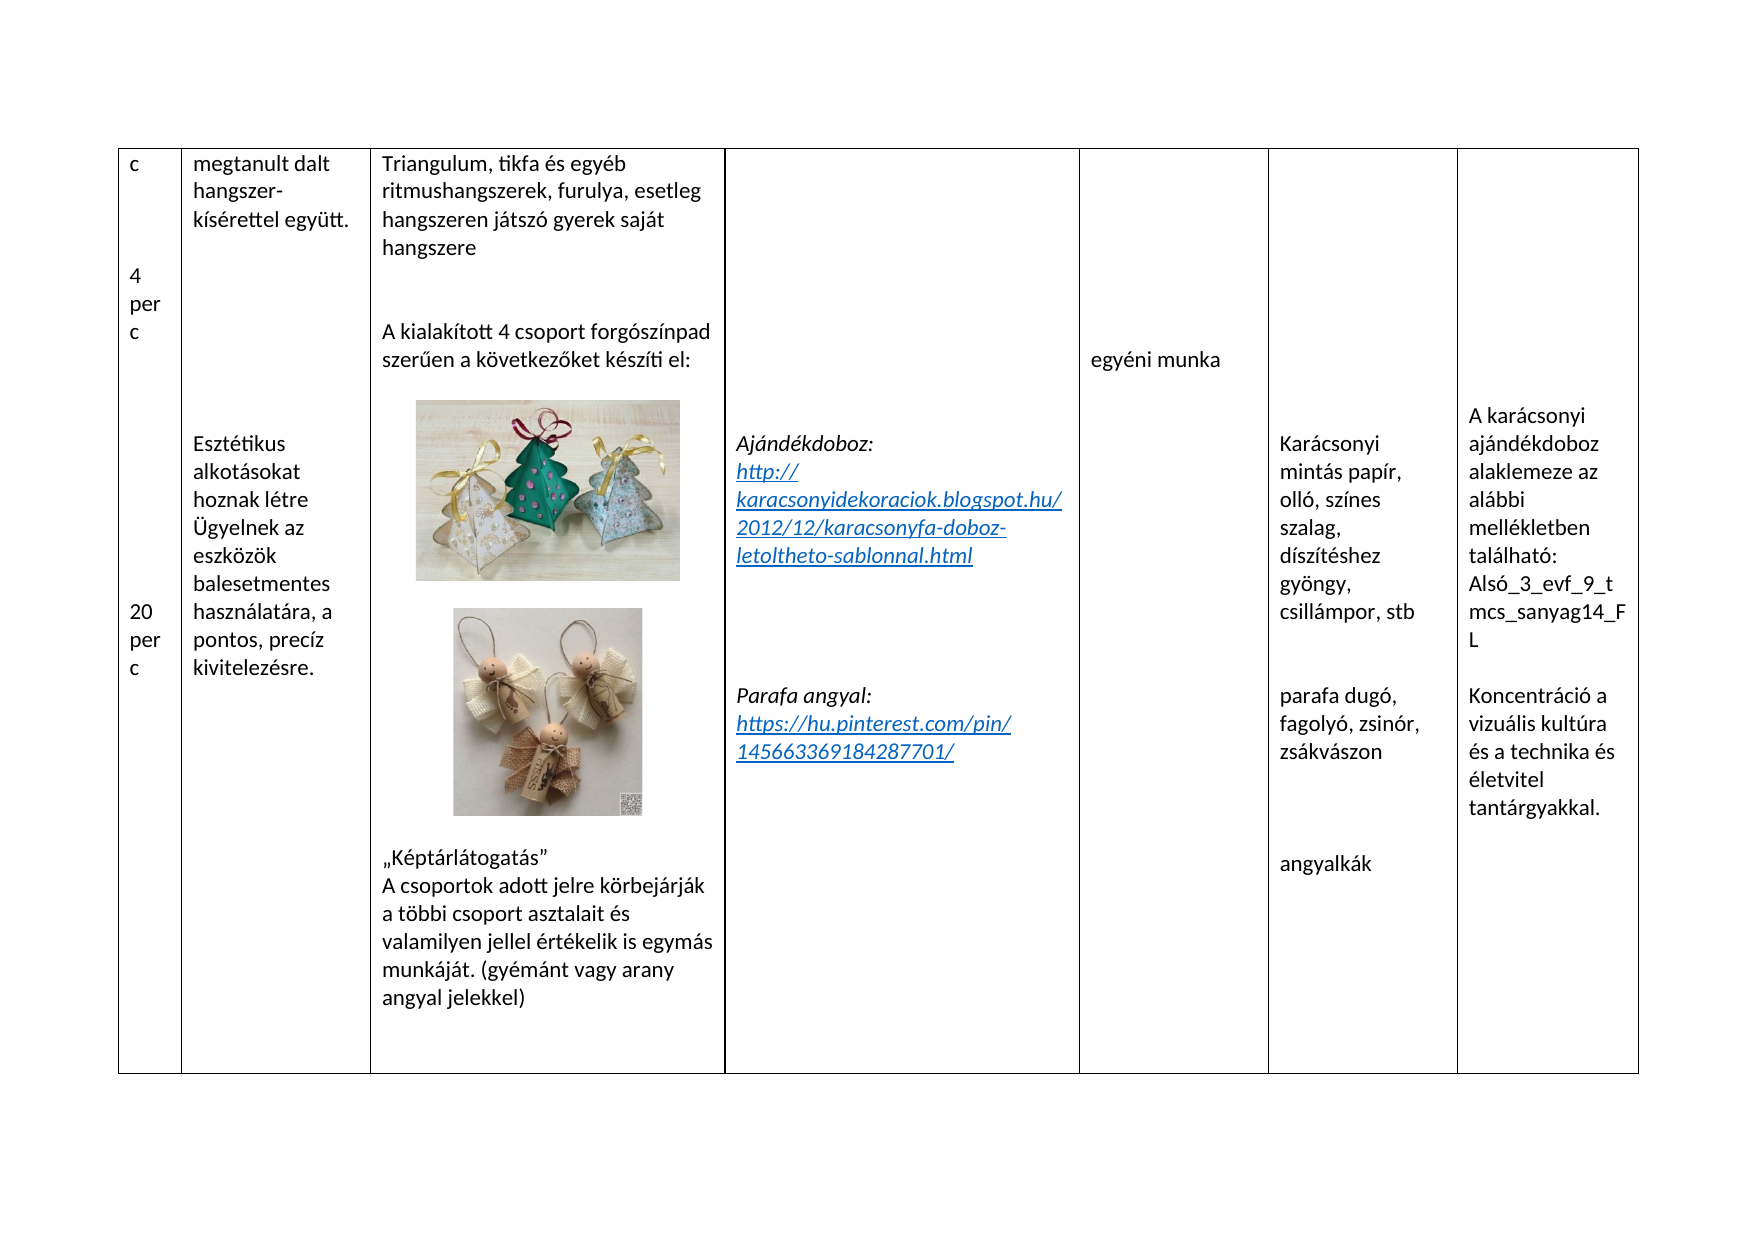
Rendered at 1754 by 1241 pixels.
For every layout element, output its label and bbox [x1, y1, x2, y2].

table_cell [1269, 149, 1457, 1073]
picture [415, 400, 680, 581]
table_cell [1458, 149, 1638, 1073]
picture [453, 608, 643, 816]
table_cell [119, 149, 181, 1073]
table_cell [726, 149, 1079, 1073]
table_cell [182, 149, 370, 1073]
table_cell [1080, 149, 1268, 1073]
table_cell [371, 149, 724, 1073]
